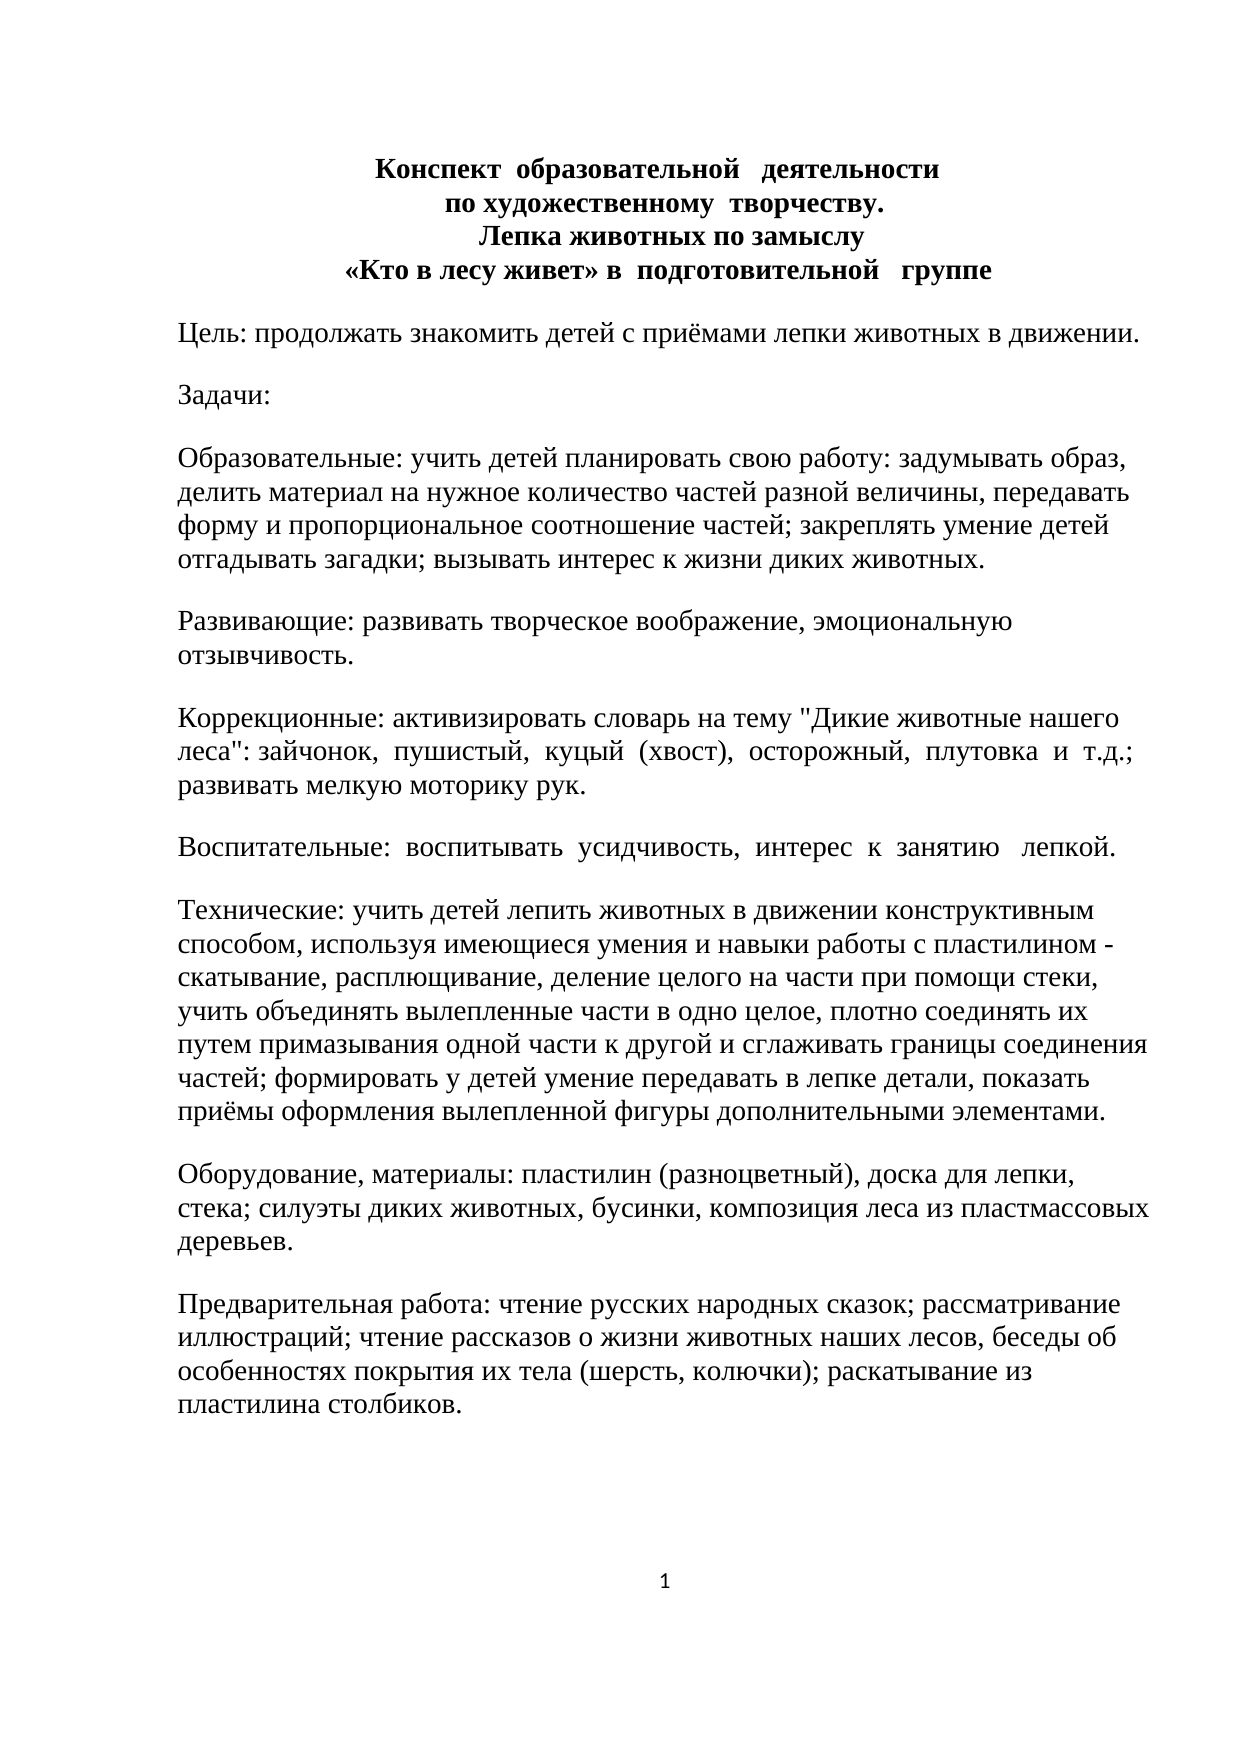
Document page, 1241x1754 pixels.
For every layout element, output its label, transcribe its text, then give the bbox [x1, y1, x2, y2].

text по художественному творчеству. [177, 185, 1152, 218]
text Задачи: [177, 377, 1152, 411]
text Воспитательные: воспитывать усидчивость, интерес к занятию лепкой. [177, 829, 1152, 863]
text Цель: продолжать знакомить детей с приёмами лепки животных в движении. [177, 315, 1152, 348]
text Технические: учить детей лепить животных в движении конструктивным способом, используя имеющиеся умения и навыки работы с пластилином - скатывание, расплющивание, деление целого на части при помощи стеки, учить объединять вылепленные части в одно целое, плотно соединять их путем примазывания одной части к другой и сглаживать границы соединения частей; формировать у детей умение передавать в лепке детали, показать приёмы оформления вылепленной фигуры дополнительными элементами. [177, 892, 1152, 1127]
text Образовательные: учить детей планировать свою работу: задумывать образ, делить материал на нужное количество частей разной величины, передавать форму и пропорциональное соотношение частей; закреплять умение детей отгадывать загадки; вызывать интерес к жизни диких животных. [177, 440, 1152, 574]
text Конспект образовательной деятельности [177, 151, 1152, 185]
text «Кто в лесу живет» в подготовительной группе [177, 252, 1152, 286]
text Лепка животных по замыслу [177, 218, 1152, 252]
text Оборудование, материалы: пластилин (разноцветный), доска для лепки, стека; силуэты диких животных, бусинки, композиция леса из пластмассовых деревьев. [177, 1156, 1152, 1257]
text Развивающие: развивать творческое воображение, эмоциональную отзывчивость. [177, 603, 1152, 671]
text Коррекционные: активизировать словарь на тему "Дикие животные нашего леса": зайчонок, пушистый, куцый (хвост), осторожный, плутовка и т.д.; развивать мелкую моторику рук. [177, 700, 1152, 800]
text Предварительная работа: чтение русских народных сказок; рассматривание иллюстраций; чтение рассказов о жизни животных наших лесов, беседы об особенностях покрытия их тела (шерсть, колючки); раскатывание из пластилина столбиков. [177, 1286, 1152, 1420]
